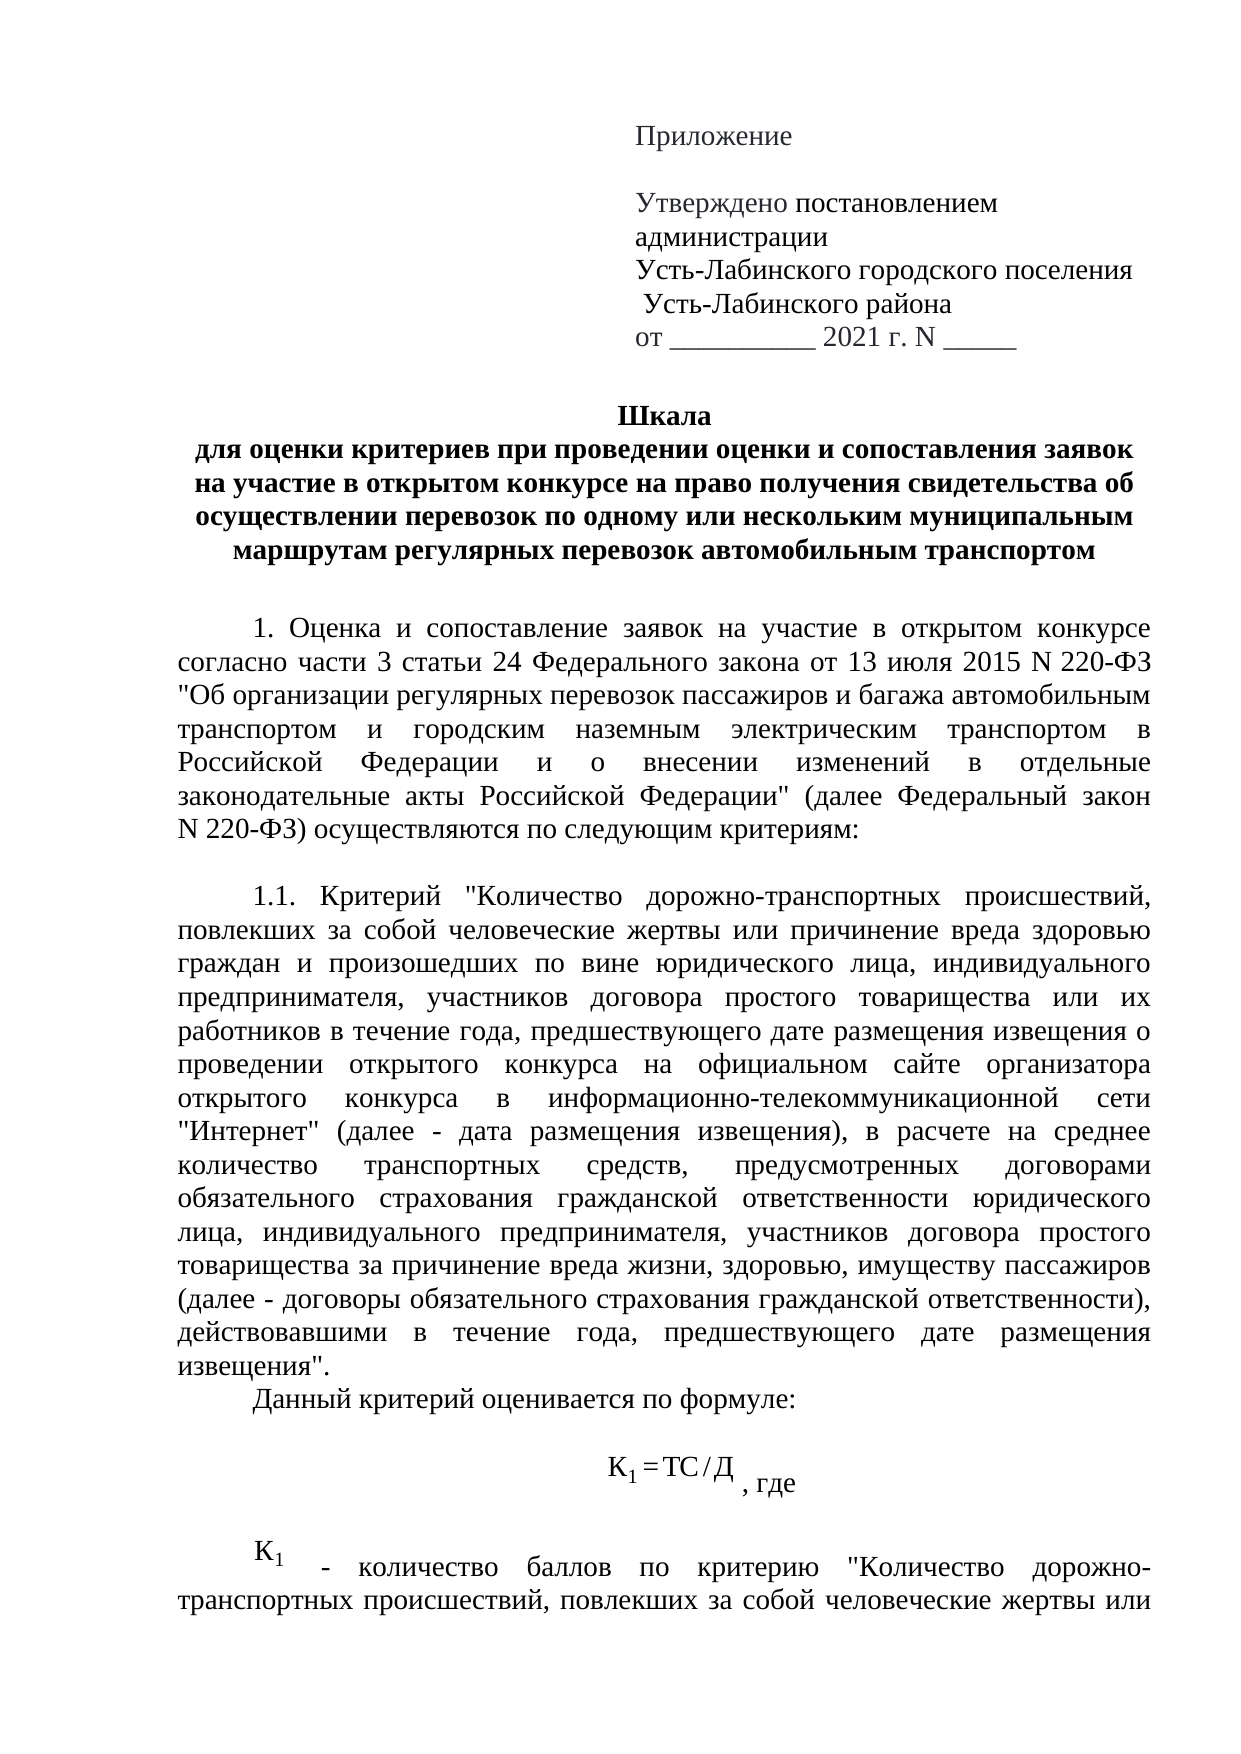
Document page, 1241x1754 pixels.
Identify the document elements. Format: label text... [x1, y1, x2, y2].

text Усть-Лабинского городского поселения [635, 252, 1152, 286]
text Шкала для оценки критериев при проведении оценки и сопоставления заявок на участие в открытом конкурсе на право получения свидетельства об осуществлении перевозок по одному или нескольким муниципальным маршрутам регулярных перевозок автомобильным транспортом [177, 398, 1152, 565]
text , где [177, 1449, 1152, 1499]
text Утверждено постановлением администрации [635, 185, 1152, 252]
text 1.1. Критерий "Количество дорожно-транспортных происшествий, повлекших за собой человеческие жертвы или причинение вреда здоровью граждан и произошедших по вине юридического лица, индивидуального предпринимателя, участников договора простого товарищества или их работников в течение года, предшествующего дате размещения извещения о проведении открытого конкурса на официальном сайте организатора открытого конкурса в информационно-телекоммуникационной сети "Интернет" (далее - дата размещения извещения), в расчете на среднее количество транспортных средств, предусмотренных договорами обязательного страхования гражданской ответственности юридического лица, индивидуального предпринимателя, участников договора простого товарищества за причинение вреда жизни, здоровью, имуществу пассажиров (далее - договоры обязательного страхования гражданской ответственности), действовавшими в течение года, предшествующего дате размещения извещения". [177, 878, 1152, 1382]
text 1. Оценка и сопоставление заявок на участие в открытом конкурсе согласно части 3 статьи 24 Федерального закона от 13 июля 2015 N 220-ФЗ "Об организации регулярных перевозок пассажиров и багажа автомобильным транспортом и городским наземным электрическим транспортом в Российской Федерации и о внесении изменений в отдельные законодательные акты Российской Федерации" (далее Федеральный закон N 220-ФЗ) осуществляются по следующим критериям: [177, 610, 1152, 845]
text Приложение [635, 118, 1152, 152]
text Данный критерий оценивается по формуле: [177, 1382, 1152, 1415]
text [177, 1532, 1152, 1616]
text Усть-Лабинского района от __________ 2021 г. N _____ [635, 286, 1152, 353]
